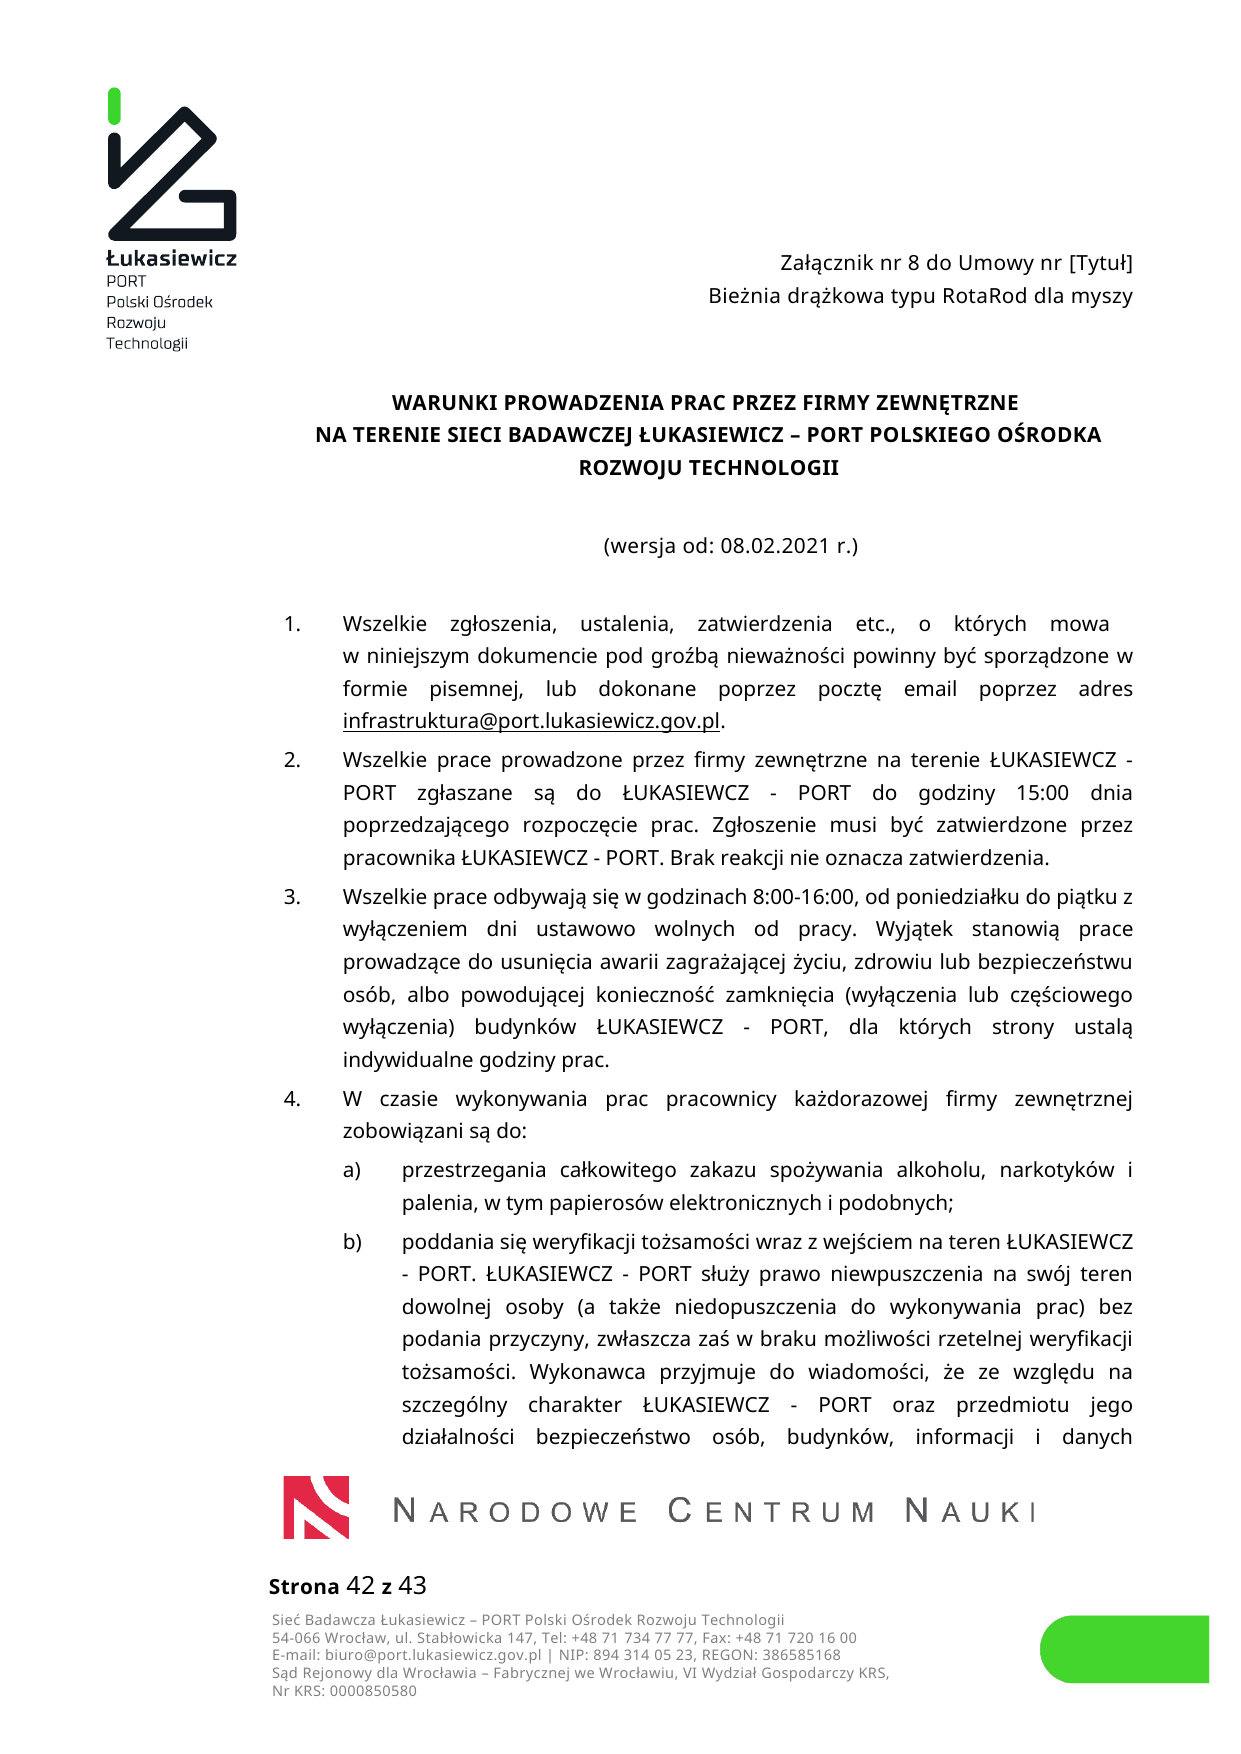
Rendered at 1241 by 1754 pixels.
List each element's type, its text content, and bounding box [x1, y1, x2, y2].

text (wersja od: 08.02.2021 r.) [328, 531, 1134, 559]
text WARUNKI PROWADZENIA PRAC PRZEZ FIRMY ZEWNĘTRZNE NA TERENIE SIECI BADAWCZEJ ŁUKASIEWICZ – PORT POLSKIEGO OŚRODKA ROZWOJU TECHNOLOGII [283, 355, 1134, 482]
list Wszelkie prace odbywają się w godzinach 8:00-16:00, od poniedziałku do piątku z wyłączeniem dni ustawowo wolnych od pracy. Wyjątek stanowią prace prowadzące do usunięcia awarii zagrażającej życiu, zdrowiu lub bezpieczeństwu osób, albo powodującej konieczność zamknięcia (wyłączenia lub częściowego wyłączenia) budynków ŁUKASIEWCZ - PORT, dla których strony ustalą indywidualne godziny prac. [283, 882, 1134, 1073]
picture [1036, 1611, 1239, 1752]
list Wszelkie prace prowadzone przez firmy zewnętrzne na terenie ŁUKASIEWCZ - PORT zgłaszane są do ŁUKASIEWCZ - PORT do godziny 15:00 dnia poprzedzającego rozpoczęcie prac. Zgłoszenie musi być zatwierdzone przez pracownika ŁUKASIEWCZ - PORT. Brak reakcji nie oznacza zatwierdzenia. [283, 745, 1134, 872]
picture [283, 1476, 1034, 1539]
list Wszelkie zgłoszenia, ustalenia, zatwierdzenia etc., o których mowa w niniejszym dokumencie pod groźbą nieważności powinny być sporządzone w formie pisemnej, lub dokonane poprzez pocztę email poprzez adres infrastruktura@port.lukasiewicz.gov.pl. [283, 609, 1134, 735]
list W czasie wykonywania prac pracownicy każdorazowej firmy zewnętrznej zobowiązani są do: [283, 1084, 1134, 1145]
text Załącznik nr 8 do Umowy nr [283, 248, 1134, 309]
list przestrzegania całkowitego zakazu spożywania alkoholu, narkotyków i palenia, w tym papierosów elektronicznych i podobnych; [343, 1155, 1134, 1216]
